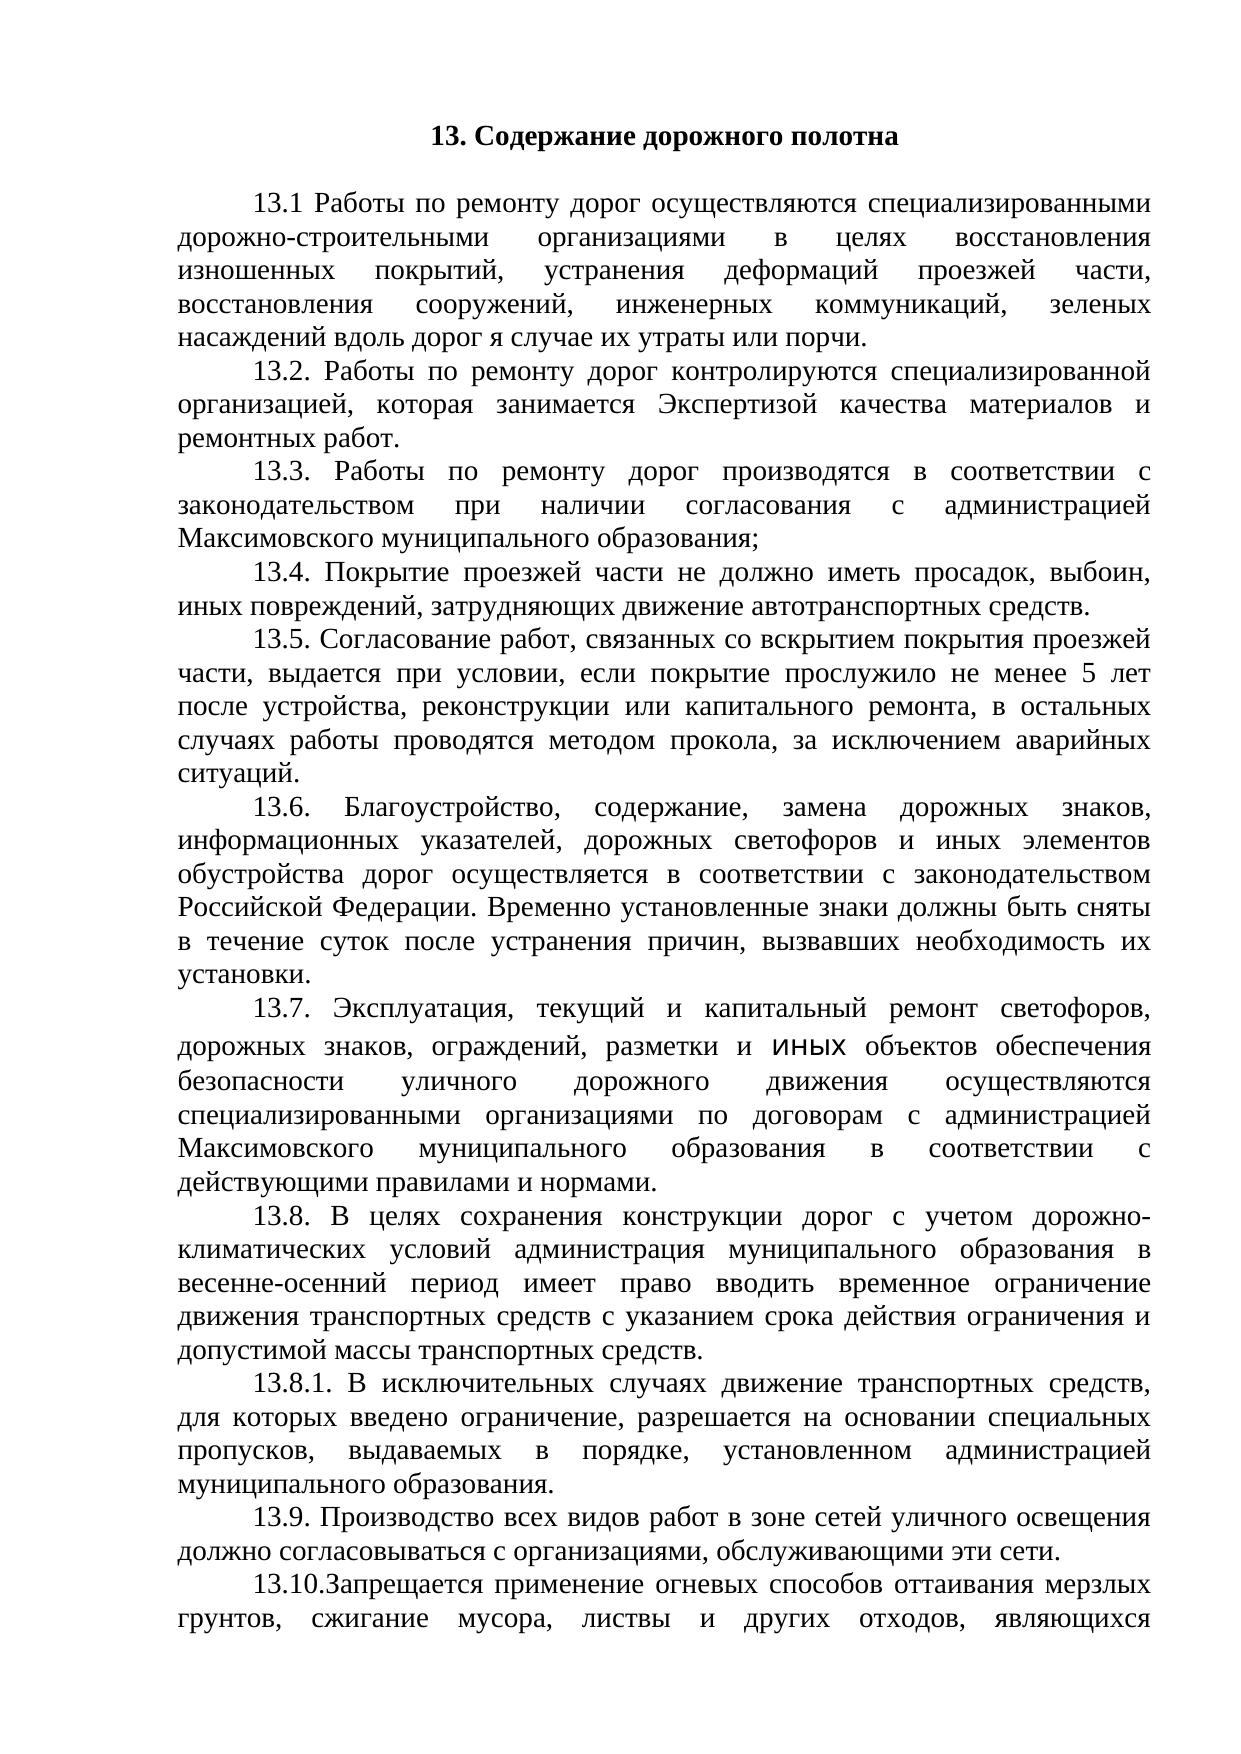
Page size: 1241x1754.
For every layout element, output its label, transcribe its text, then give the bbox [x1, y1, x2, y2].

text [177, 1567, 1152, 1634]
text 13.3. Работы по ремонту дорог производятся в соответствии с законодательством при наличии согласования с администрацией Максимовского муниципального образования; [177, 453, 1152, 554]
text 13. Содержание дорожного полотна [177, 118, 1152, 152]
text 13.4. Покрытие проезжей части не должно иметь просадок, выбоин, иных повреждений, затрудняющих движение автотранспортных средств. [177, 554, 1152, 621]
text 13.9. Производство всех видов работ в зоне сетей уличного освещения должно согласовываться с организациями, обслуживающими эти сети. [177, 1499, 1152, 1567]
text 13.8.1. В исключительных случаях движение транспортных средств, для которых введено ограничение, разрешается на основании специальных пропусков, выдаваемых в порядке, установленном администрацией муниципального образования. [177, 1365, 1152, 1499]
text 13.7. Эксплуатация, текущий и капитальный ремонт светофоров, дорожных знаков, ограждений, разметки и иных объектов обеспечения безопасности уличного дорожного движения осуществляются специализированными организациями по договорам с администрацией Максимовского муниципального образования в соответствии с действующими правилами и нормами. [177, 990, 1152, 1198]
text 13.5. Согласование работ, связанных со вскрытием покрытия проезжей части, выдается при условии, если покрытие прослужило не менее 5 лет после устройства, реконструкции или капитального ремонта, в остальных случаях работы проводятся методом прокола, за исключением аварийных ситуаций. [177, 621, 1152, 789]
text 13.6. Благоустройство, содержание, замена дорожных знаков, информационных указателей, дорожных светофоров и иных элементов обустройства дорог осуществляется в соответствии с законодательством Российской Федерации. Временно установленные знаки должны быть сняты в течение суток после устранения причин, вызвавших необходимость их установки. [177, 789, 1152, 990]
text 13.8. В целях сохранения конструкции дорог с учетом дорожно- климатических условий администрация муниципального образования в весенне-осенний период имеет право вводить временное ограничение движения транспортных средств с указанием срока действия ограничения и допустимой массы транспортных средств. [177, 1198, 1152, 1365]
text 13.1 Работы по ремонту дорог осуществляются специализированными дорожно-строительными организациями в целях восстановления изношенных покрытий, устранения деформаций проезжей части, восстановления сооружений, инженерных коммуникаций, зеленых насаждений вдоль дорог я случае их утраты или порчи. [177, 185, 1152, 353]
text 13.2. Работы по ремонту дорог контролируются специализированной организацией, которая занимается Экспертизой качества материалов и ремонтных работ. [177, 353, 1152, 453]
